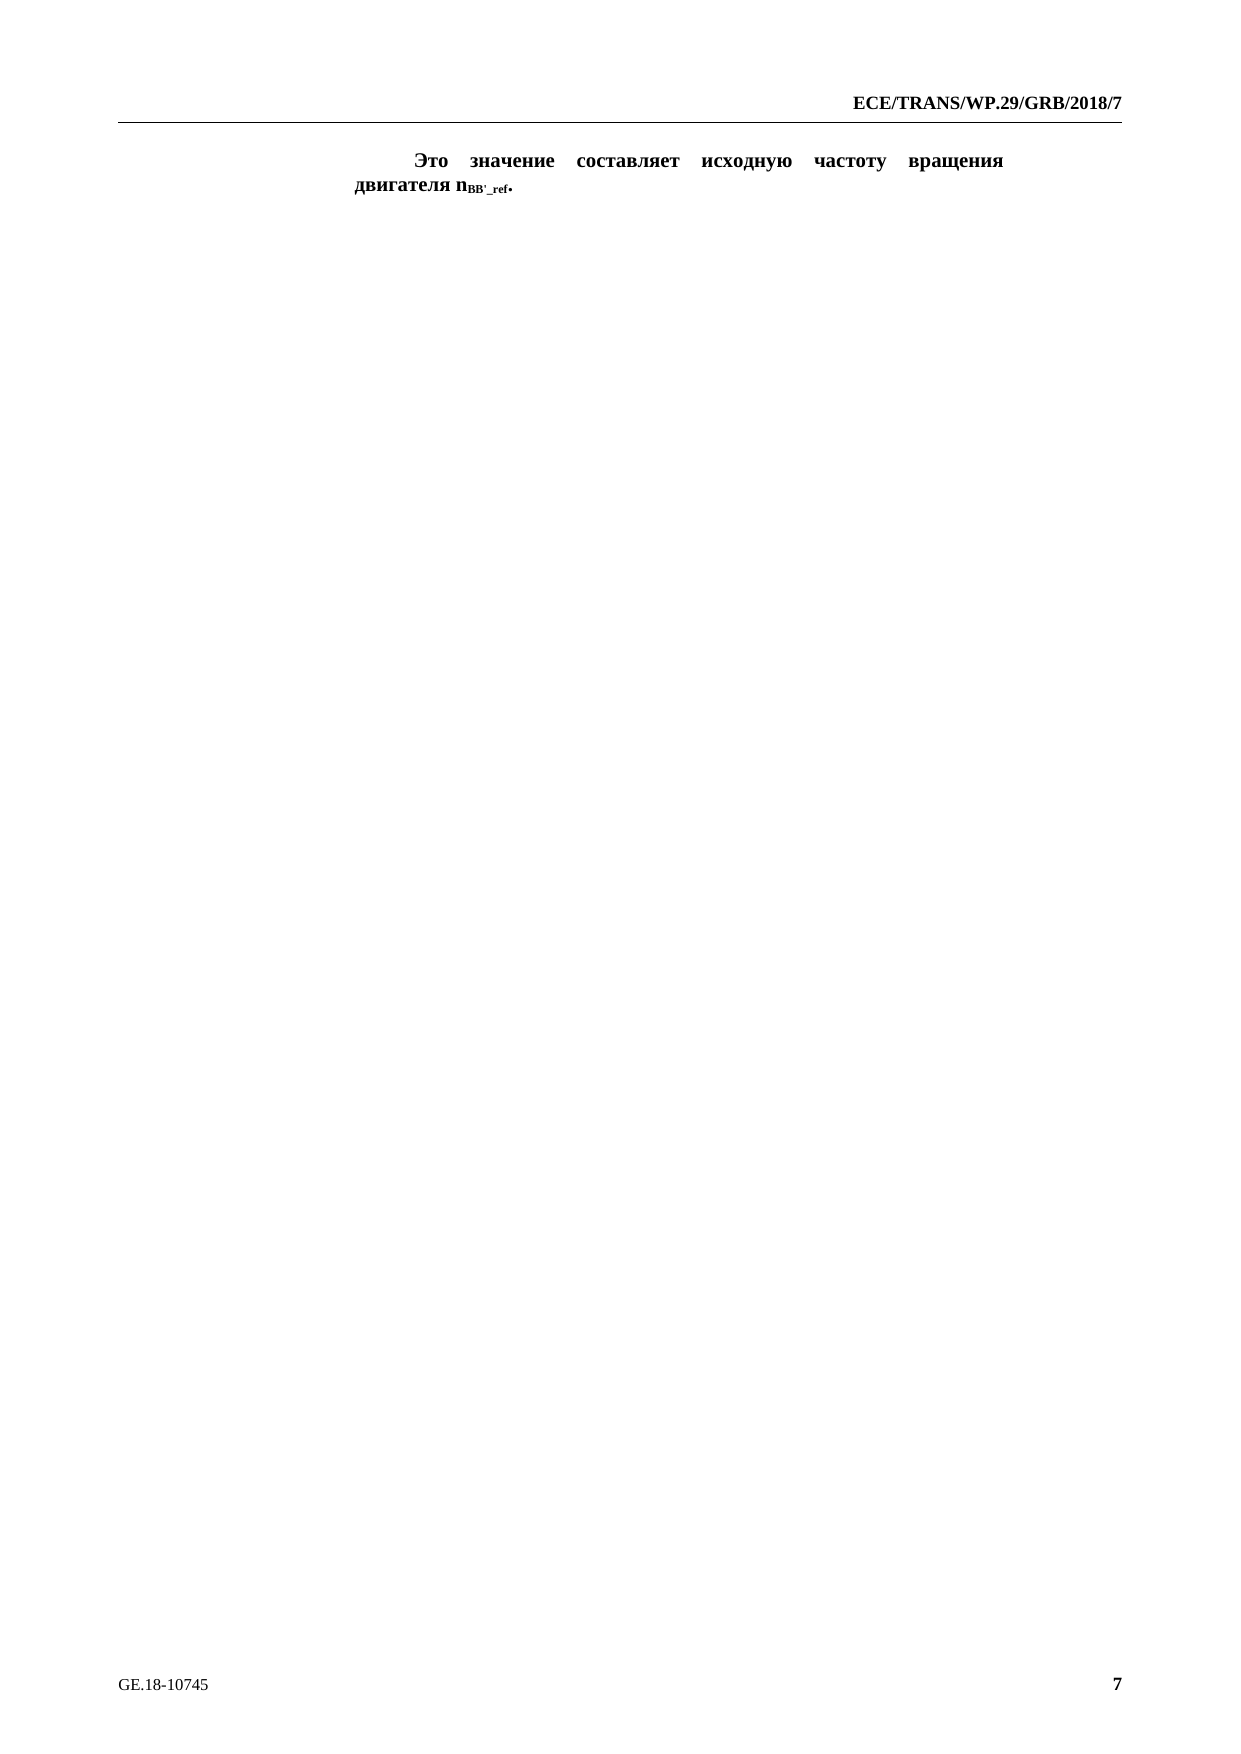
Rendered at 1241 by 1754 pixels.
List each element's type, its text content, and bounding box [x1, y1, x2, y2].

text Это значение составляет исходную частоту вращения двигателя nBB'_ref. [294, 148, 1004, 196]
